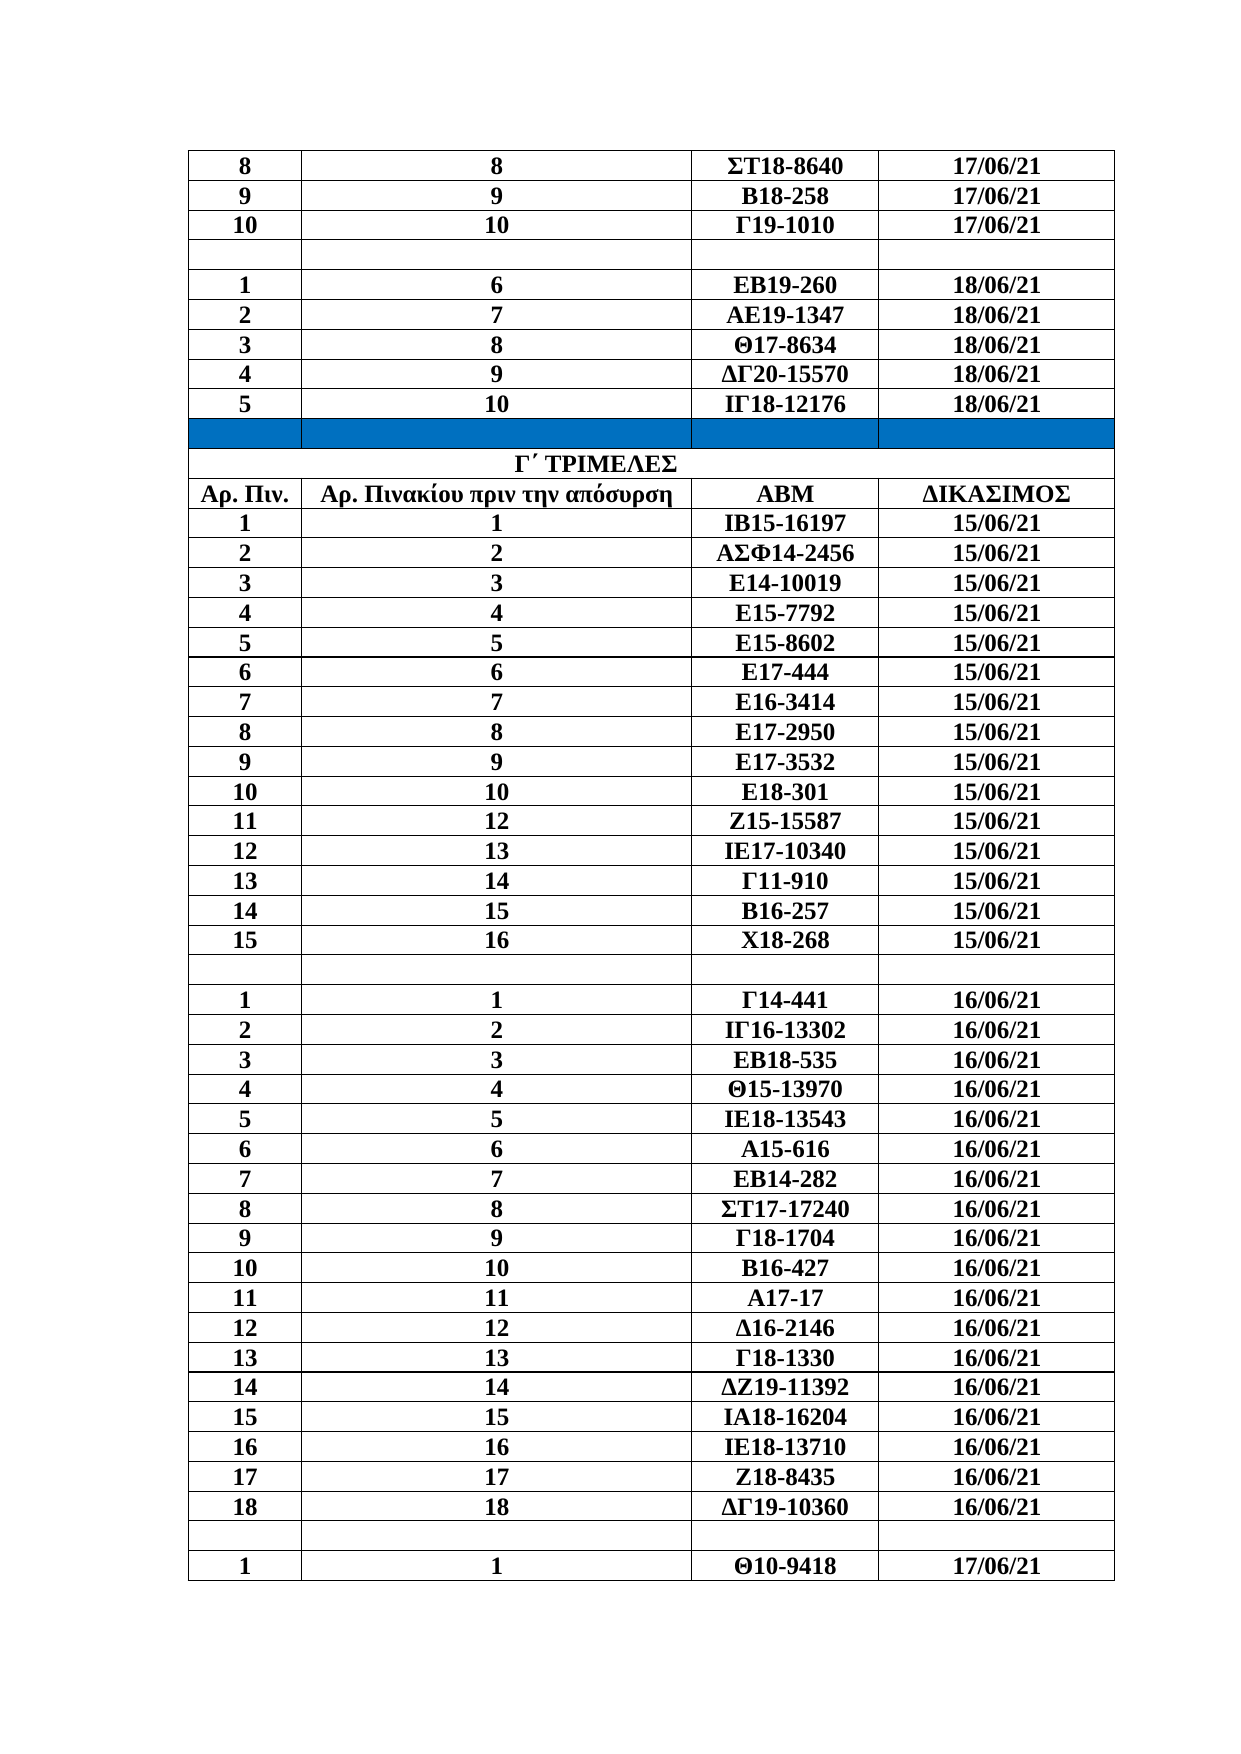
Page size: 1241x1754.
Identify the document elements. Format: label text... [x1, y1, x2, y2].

table_cell 2 [189, 1015, 301, 1044]
table_cell 7 [189, 687, 301, 716]
table_cell 18/06/21 [879, 330, 1114, 358]
table_cell 11 [302, 1283, 691, 1312]
table_cell [879, 1521, 1114, 1550]
table_cell Αρ. Πινακίου πριν την απόσυρση [302, 479, 691, 507]
table_cell 4 [189, 598, 301, 627]
table_cell 3 [189, 1045, 301, 1073]
table_cell Αρ. Πιν. [189, 479, 301, 507]
table_cell 8 [302, 1194, 691, 1222]
table_cell [879, 419, 1114, 448]
table_cell 15/06/21 [879, 568, 1114, 597]
table_cell ΑΣΦ14-2456 [692, 538, 878, 567]
table_cell Α17-17 [692, 1283, 878, 1312]
table_cell ΔΙΚΑΣΙΜΟΣ [879, 479, 1114, 507]
table_cell 14 [302, 866, 691, 895]
table_cell 16/06/21 [879, 1194, 1114, 1222]
table_cell 5 [189, 1104, 301, 1133]
table_cell 13 [302, 1343, 691, 1371]
table_cell 7 [302, 687, 691, 716]
table_cell 1 [189, 509, 301, 537]
table_cell 15/06/21 [879, 806, 1114, 835]
table_cell 1 [189, 1551, 301, 1580]
table_cell 1 [302, 985, 691, 1014]
table_cell 15/06/21 [879, 628, 1114, 656]
table_cell [189, 240, 301, 269]
table_cell 16/06/21 [879, 1492, 1114, 1520]
table_cell 15/06/21 [879, 896, 1114, 924]
table_cell ΙΓ16-13302 [692, 1015, 878, 1044]
table_cell 10 [189, 777, 301, 805]
table_cell 7 [189, 1164, 301, 1193]
table_cell 4 [302, 1075, 691, 1103]
table_cell 10 [302, 389, 691, 418]
table_cell 16 [189, 1432, 301, 1461]
table_cell ΕΒ14-282 [692, 1164, 878, 1193]
table_cell [189, 449, 301, 478]
table_cell 1 [302, 509, 691, 537]
table_cell 5 [302, 1104, 691, 1133]
table_cell 10 [189, 1253, 301, 1282]
table_cell 9 [302, 181, 691, 209]
table_cell 12 [189, 1313, 301, 1342]
table_cell ΙΓ18-12176 [692, 389, 878, 418]
table_cell [189, 955, 301, 984]
table_cell 9 [302, 360, 691, 388]
table_cell [692, 240, 878, 269]
table_cell 16/06/21 [879, 1134, 1114, 1163]
table_cell 13 [189, 866, 301, 895]
table_cell 16/06/21 [879, 1313, 1114, 1342]
table_cell 16/06/21 [879, 1075, 1114, 1103]
table_cell 8 [302, 717, 691, 746]
table_cell [189, 1521, 301, 1550]
table_cell 8 [189, 1194, 301, 1222]
table_cell 6 [189, 1134, 301, 1163]
table_cell 16/06/21 [879, 1343, 1114, 1371]
table_cell Θ10-9418 [692, 1551, 878, 1580]
table_cell 9 [189, 181, 301, 209]
table_cell [302, 955, 691, 984]
table_cell 3 [302, 568, 691, 597]
table_cell 15 [302, 1402, 691, 1431]
table_cell 13 [189, 1343, 301, 1371]
table_cell [692, 1521, 878, 1550]
table_cell 13 [302, 836, 691, 865]
table_cell 5 [189, 389, 301, 418]
table_cell 7 [302, 1164, 691, 1193]
table_cell 10 [302, 1253, 691, 1282]
table_cell 9 [189, 1224, 301, 1252]
table_cell Γ14-441 [692, 985, 878, 1014]
table_cell ΑΒΜ [692, 479, 878, 507]
table_cell 5 [189, 628, 301, 656]
table_cell [692, 955, 878, 984]
table_cell Δ16-2146 [692, 1313, 878, 1342]
table_cell 16 [302, 1432, 691, 1461]
table_cell 11 [189, 1283, 301, 1312]
table_cell Ε17-2950 [692, 717, 878, 746]
table_cell [879, 449, 1114, 478]
table_cell ΙΕ18-13710 [692, 1432, 878, 1461]
table_cell IB15-16197 [692, 509, 878, 537]
table_cell 18/06/21 [879, 270, 1114, 299]
table_cell 18 [302, 1492, 691, 1520]
table_cell 15 [189, 926, 301, 954]
table_cell 14 [189, 896, 301, 924]
table_cell 16 [302, 926, 691, 954]
table_cell Ζ18-8435 [692, 1462, 878, 1491]
table_cell ΔΖ19-11392 [692, 1373, 878, 1401]
table_cell ΙΕ18-13543 [692, 1104, 878, 1133]
table_cell 15 [302, 896, 691, 924]
table_cell 10 [189, 211, 301, 239]
table_cell 5 [302, 628, 691, 656]
table_cell Β16-427 [692, 1253, 878, 1282]
table_cell 18/06/21 [879, 360, 1114, 388]
table_cell 16/06/21 [879, 1432, 1114, 1461]
table_cell 15/06/21 [879, 926, 1114, 954]
table_cell Θ17-8634 [692, 330, 878, 358]
table_cell 16/06/21 [879, 1402, 1114, 1431]
table_cell 9 [302, 747, 691, 776]
table_cell 18 [189, 1492, 301, 1520]
table_cell 16/06/21 [879, 1015, 1114, 1044]
table_cell 15 [189, 1402, 301, 1431]
table_cell 2 [302, 1015, 691, 1044]
table_cell 16/06/21 [879, 1253, 1114, 1282]
table_cell 17/06/21 [879, 151, 1114, 180]
table_cell ΕΒ19-260 [692, 270, 878, 299]
table_cell 15/06/21 [879, 836, 1114, 865]
table_cell Ε14-10019 [692, 568, 878, 597]
table_cell 15/06/21 [879, 658, 1114, 686]
table_cell 15/06/21 [879, 687, 1114, 716]
table_cell 16/06/21 [879, 1045, 1114, 1073]
table_cell Β16-257 [692, 896, 878, 924]
table_cell Γ11-910 [692, 866, 878, 895]
table_cell Θ15-13970 [692, 1075, 878, 1103]
table_cell [302, 1521, 691, 1550]
table_cell Χ18-268 [692, 926, 878, 954]
table_cell Β18-258 [692, 181, 878, 209]
table_cell 2 [189, 300, 301, 329]
table_cell 2 [302, 538, 691, 567]
table_cell 1 [189, 985, 301, 1014]
table_cell [692, 449, 878, 478]
table_cell 15/06/21 [879, 598, 1114, 627]
table_cell 8 [302, 151, 691, 180]
table_cell Γ18-1704 [692, 1224, 878, 1252]
table_cell 1 [302, 1551, 691, 1580]
table_cell 1 [189, 270, 301, 299]
table_cell 3 [189, 330, 301, 358]
table_cell 18/06/21 [879, 300, 1114, 329]
table_cell 16/06/21 [879, 1224, 1114, 1252]
table_cell Ε16-3414 [692, 687, 878, 716]
table_cell 8 [189, 151, 301, 180]
table_cell 4 [189, 360, 301, 388]
table_cell [302, 240, 691, 269]
table_cell Ε15-8602 [692, 628, 878, 656]
table_cell 4 [302, 598, 691, 627]
table_cell 8 [189, 717, 301, 746]
table_cell Ε17-444 [692, 658, 878, 686]
table_cell Γ18-1330 [692, 1343, 878, 1371]
table_cell 6 [302, 270, 691, 299]
table_cell [189, 419, 301, 448]
table_cell 15/06/21 [879, 777, 1114, 805]
table_cell 16/06/21 [879, 1164, 1114, 1193]
table_cell 10 [302, 211, 691, 239]
table_cell 14 [302, 1373, 691, 1401]
table_cell 18/06/21 [879, 389, 1114, 418]
table_cell [692, 419, 878, 448]
table_cell Ζ15-15587 [692, 806, 878, 835]
table_cell Γ΄ ΤΡΙΜΕΛΕΣ [301, 449, 692, 478]
table_cell ΑΕ19-1347 [692, 300, 878, 329]
table_cell 15/06/21 [879, 509, 1114, 537]
table_cell 17/06/21 [879, 181, 1114, 209]
table_cell ΣΤ18-8640 [692, 151, 878, 180]
table_cell Α15-616 [692, 1134, 878, 1163]
table_cell 6 [302, 1134, 691, 1163]
table_cell Ε18-301 [692, 777, 878, 805]
table_cell [302, 419, 691, 448]
table_cell 12 [302, 1313, 691, 1342]
table_cell 15/06/21 [879, 866, 1114, 895]
table_cell ΕΒ18-535 [692, 1045, 878, 1073]
table_cell 16/06/21 [879, 985, 1114, 1014]
table_cell 6 [302, 658, 691, 686]
table_cell 8 [302, 330, 691, 358]
table_cell [879, 240, 1114, 269]
table_cell 17/06/21 [879, 211, 1114, 239]
table_cell 15/06/21 [879, 538, 1114, 567]
table_cell 10 [302, 777, 691, 805]
table_cell ΔΓ19-10360 [692, 1492, 878, 1520]
table_cell 15/06/21 [879, 747, 1114, 776]
table_cell 6 [189, 658, 301, 686]
table_cell ΔΓ20-15570 [692, 360, 878, 388]
table_cell 2 [189, 538, 301, 567]
table_cell Γ19-1010 [692, 211, 878, 239]
table_cell 16/06/21 [879, 1104, 1114, 1133]
table_cell 15/06/21 [879, 717, 1114, 746]
table_cell 14 [189, 1373, 301, 1401]
table_cell [879, 955, 1114, 984]
table_cell Ε17-3532 [692, 747, 878, 776]
table_cell 16/06/21 [879, 1462, 1114, 1491]
table_cell Ε15-7792 [692, 598, 878, 627]
table_cell 3 [302, 1045, 691, 1073]
table_cell 7 [302, 300, 691, 329]
table_cell 16/06/21 [879, 1283, 1114, 1312]
table_cell 11 [189, 806, 301, 835]
table_cell 17 [189, 1462, 301, 1491]
table_cell 17/06/21 [879, 1551, 1114, 1580]
table_cell 9 [189, 747, 301, 776]
table_cell 17 [302, 1462, 691, 1491]
table_cell 16/06/21 [879, 1373, 1114, 1401]
table_cell 4 [189, 1075, 301, 1103]
table_cell 12 [302, 806, 691, 835]
table_cell ΙΑ18-16204 [692, 1402, 878, 1431]
table_cell ΣΤ17-17240 [692, 1194, 878, 1222]
table_cell 9 [302, 1224, 691, 1252]
table_cell 3 [189, 568, 301, 597]
table_cell 12 [189, 836, 301, 865]
table_cell ΙΕ17-10340 [692, 836, 878, 865]
